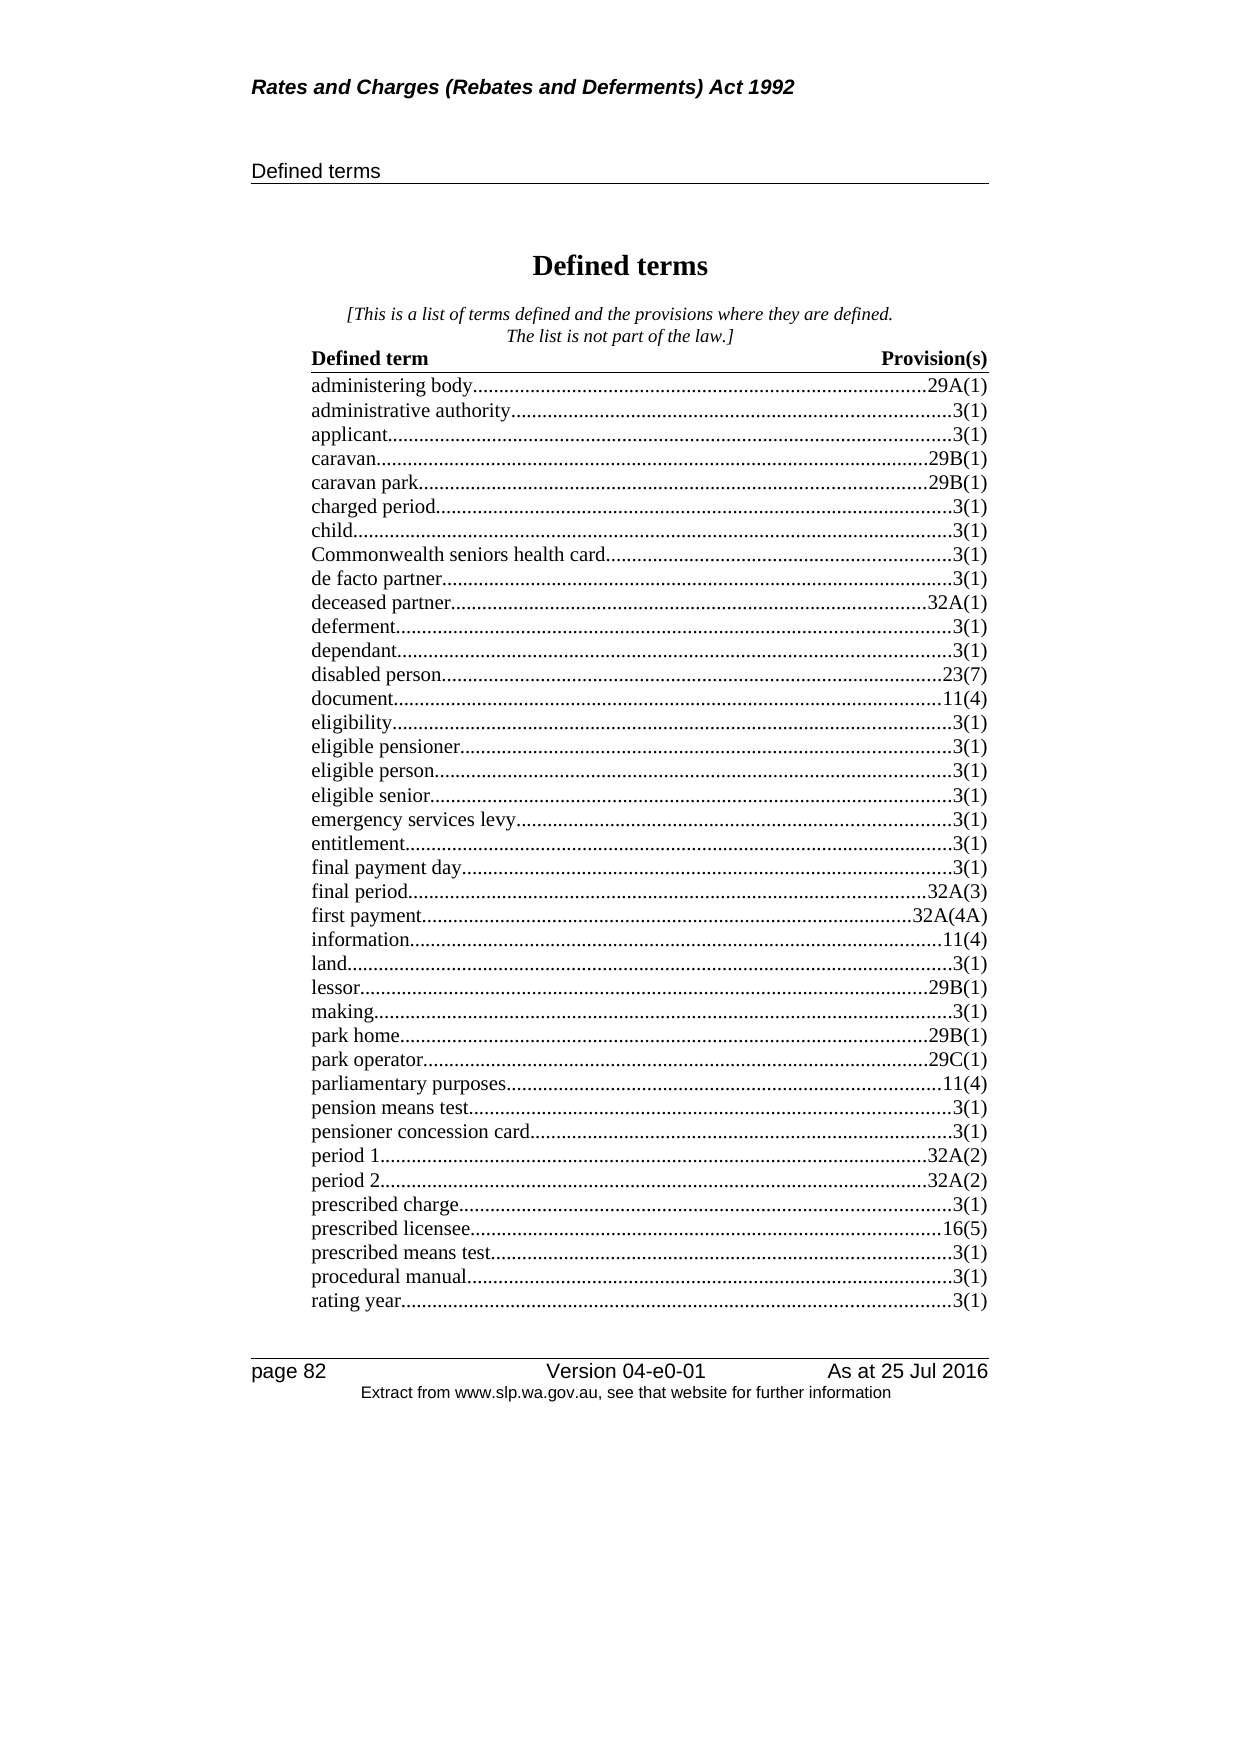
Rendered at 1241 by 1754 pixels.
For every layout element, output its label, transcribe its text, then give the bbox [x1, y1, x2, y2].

text eligible senior 3(1) [311, 782, 929, 807]
text administrative authority 3(1) [311, 397, 929, 422]
text disabled person 23(7) [311, 662, 929, 686]
text prescribed means test 3(1) [311, 1240, 929, 1264]
text information 11(4) [311, 927, 929, 951]
text caravan 29B(1) [311, 446, 929, 470]
text document 11(4) [311, 686, 929, 710]
text de facto partner 3(1) [311, 566, 929, 590]
text eligibility 3(1) [311, 710, 929, 734]
text Commonwealth seniors health card 3(1) [311, 542, 929, 566]
text parliamentary purposes 11(4) [311, 1071, 929, 1095]
text prescribed charge 3(1) [311, 1192, 929, 1216]
text final period 32A(3) [311, 879, 929, 903]
text first payment 32A(4A) [311, 903, 929, 927]
subtitle Defined terms [251, 248, 989, 282]
text eligible person 3(1) [311, 758, 929, 782]
text pension means test 3(1) [311, 1095, 929, 1119]
text entitlement 3(1) [311, 831, 929, 855]
text child 3(1) [311, 518, 929, 542]
text administering body 29A(1) [311, 373, 929, 397]
text lessor 29B(1) [311, 975, 929, 999]
text [This is a list of terms defined and the provisions where they are defined. The list is not part of the law.] [339, 303, 901, 346]
text period 1 32A(2) [311, 1143, 929, 1167]
text prescribed licensee 16(5) [311, 1216, 929, 1240]
text dependant 3(1) [311, 638, 929, 662]
text park operator 29C(1) [311, 1047, 929, 1071]
text rating year 3(1) [311, 1288, 929, 1312]
text applicant 3(1) [311, 422, 929, 446]
text pensioner concession card 3(1) [311, 1119, 929, 1143]
text making 3(1) [311, 999, 929, 1023]
text charged period 3(1) [311, 494, 929, 518]
text Defined term Provision(s) [311, 346, 989, 372]
text eligible pensioner 3(1) [311, 734, 929, 758]
text land 3(1) [311, 951, 929, 975]
text deceased partner 32A(1) [311, 590, 929, 614]
text final payment day 3(1) [311, 855, 929, 879]
text caravan park 29B(1) [311, 470, 929, 494]
text procedural manual 3(1) [311, 1264, 929, 1288]
text emergency services levy 3(1) [311, 807, 929, 831]
text park home 29B(1) [311, 1023, 929, 1047]
text period 2 32A(2) [311, 1167, 929, 1192]
text deferment 3(1) [311, 614, 929, 638]
